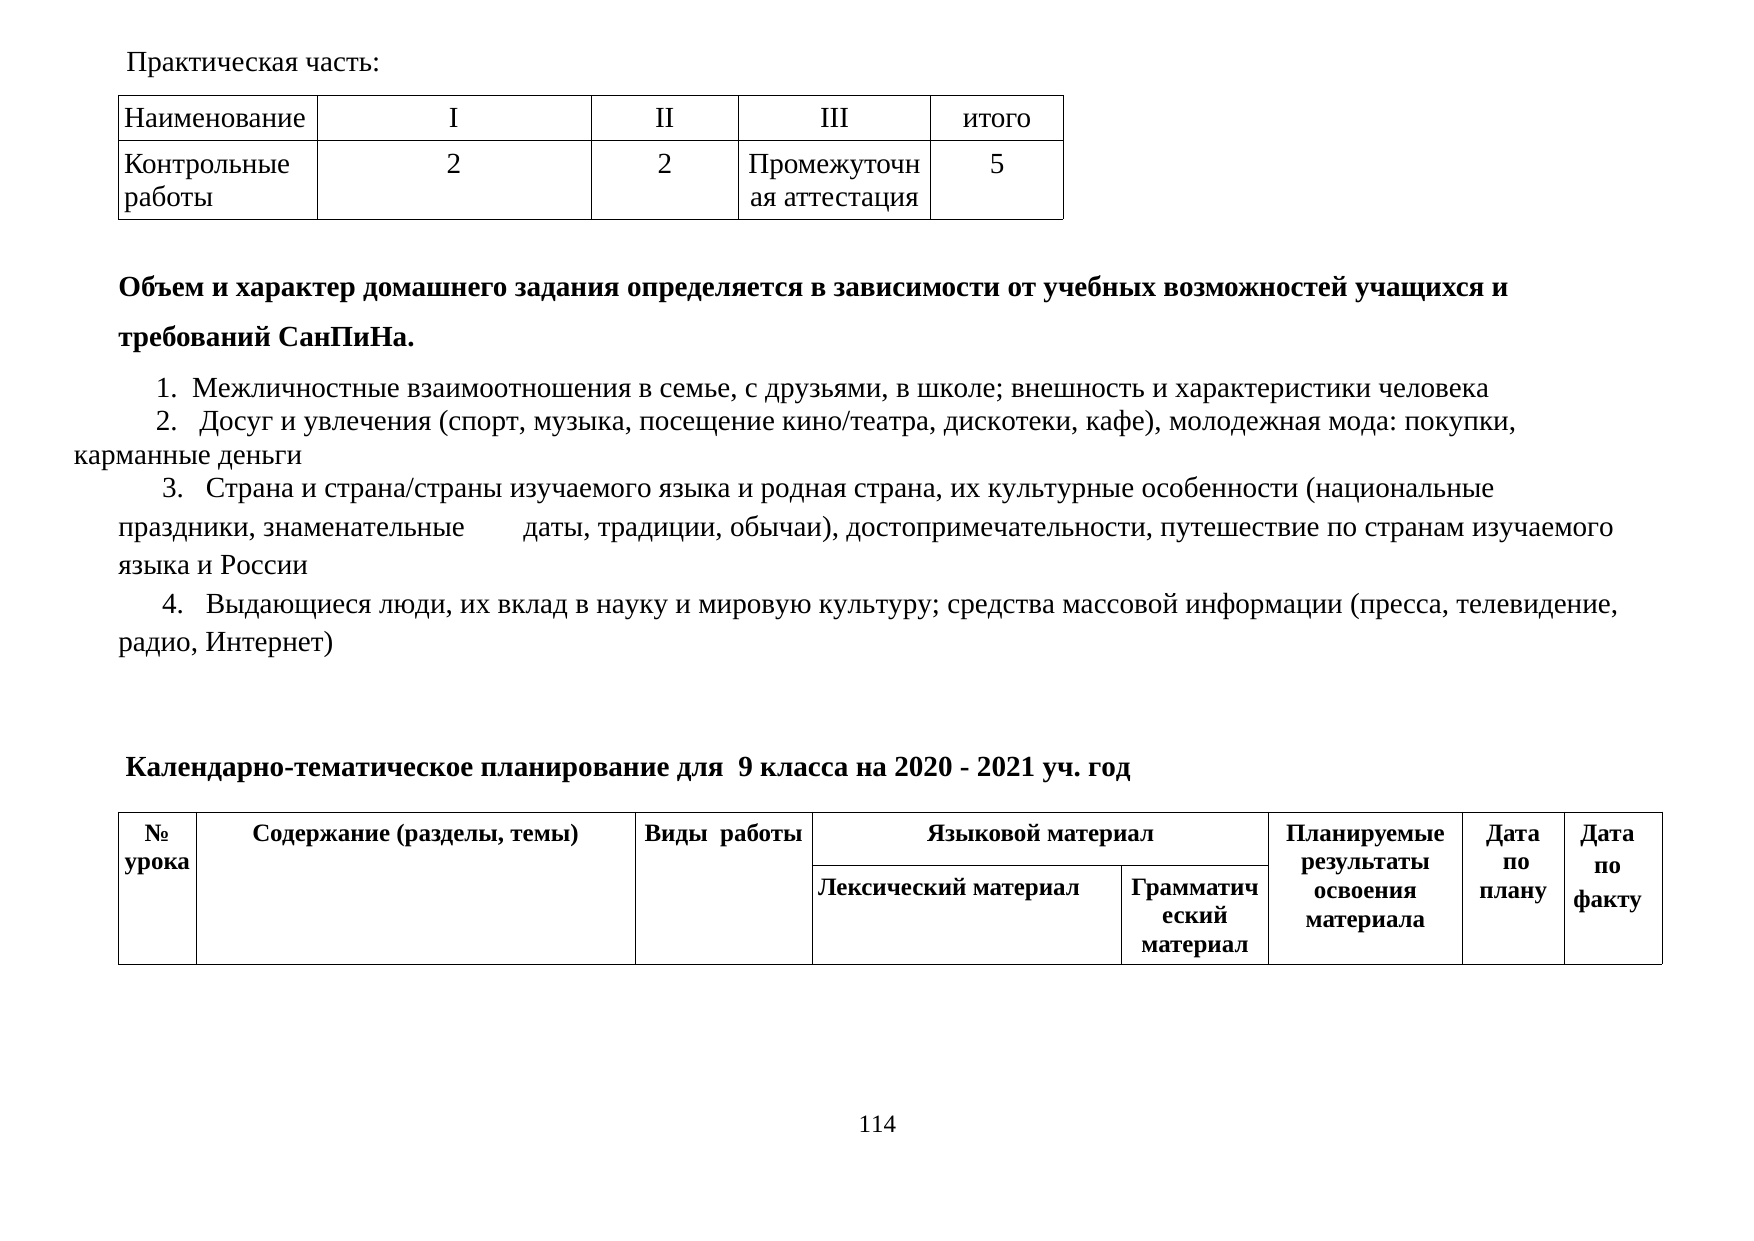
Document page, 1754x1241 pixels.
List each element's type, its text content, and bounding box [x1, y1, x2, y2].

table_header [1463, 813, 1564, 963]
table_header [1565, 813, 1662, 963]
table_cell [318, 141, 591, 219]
text Практическая часть: [126, 44, 1636, 78]
list Досуг и увлечения (спорт, музыка, посещение кино/театра, дискотеки, кафе), молодежная мода: покупки, карманные деньги [74, 403, 1636, 470]
list Межличностные взаимоотношения в семье, с друзьями, в школе; внешность и характеристики человека [74, 370, 1636, 403]
text Объем и характер домашнего задания определяется в зависимости от учебных возможностей учащихся и требований СанПиНа. [118, 269, 1636, 353]
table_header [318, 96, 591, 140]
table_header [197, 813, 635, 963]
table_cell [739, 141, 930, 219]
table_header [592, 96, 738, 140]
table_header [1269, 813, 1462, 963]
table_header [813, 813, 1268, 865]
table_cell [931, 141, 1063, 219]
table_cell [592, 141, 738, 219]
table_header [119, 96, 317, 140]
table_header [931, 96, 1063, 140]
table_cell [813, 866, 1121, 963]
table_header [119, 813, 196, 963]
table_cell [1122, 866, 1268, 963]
text 4. Выдающиеся люди, их вклад в науку и мировую культуру; средства массовой информации (пресса, телевидение, радио, Интернет) [118, 586, 1636, 658]
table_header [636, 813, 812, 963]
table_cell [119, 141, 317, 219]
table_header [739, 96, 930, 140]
text 3. Страна и страна/страны изучаемого языка и родная страна, их культурные особенности (национальные праздники, знаменательные даты, традиции, обычаи), достопримечательности, путешествие по странам изучаемого языка и России [118, 470, 1636, 581]
text Календарно-тематическое планирование для 9 класса на 2020 - 2021 уч. год [118, 749, 1636, 783]
